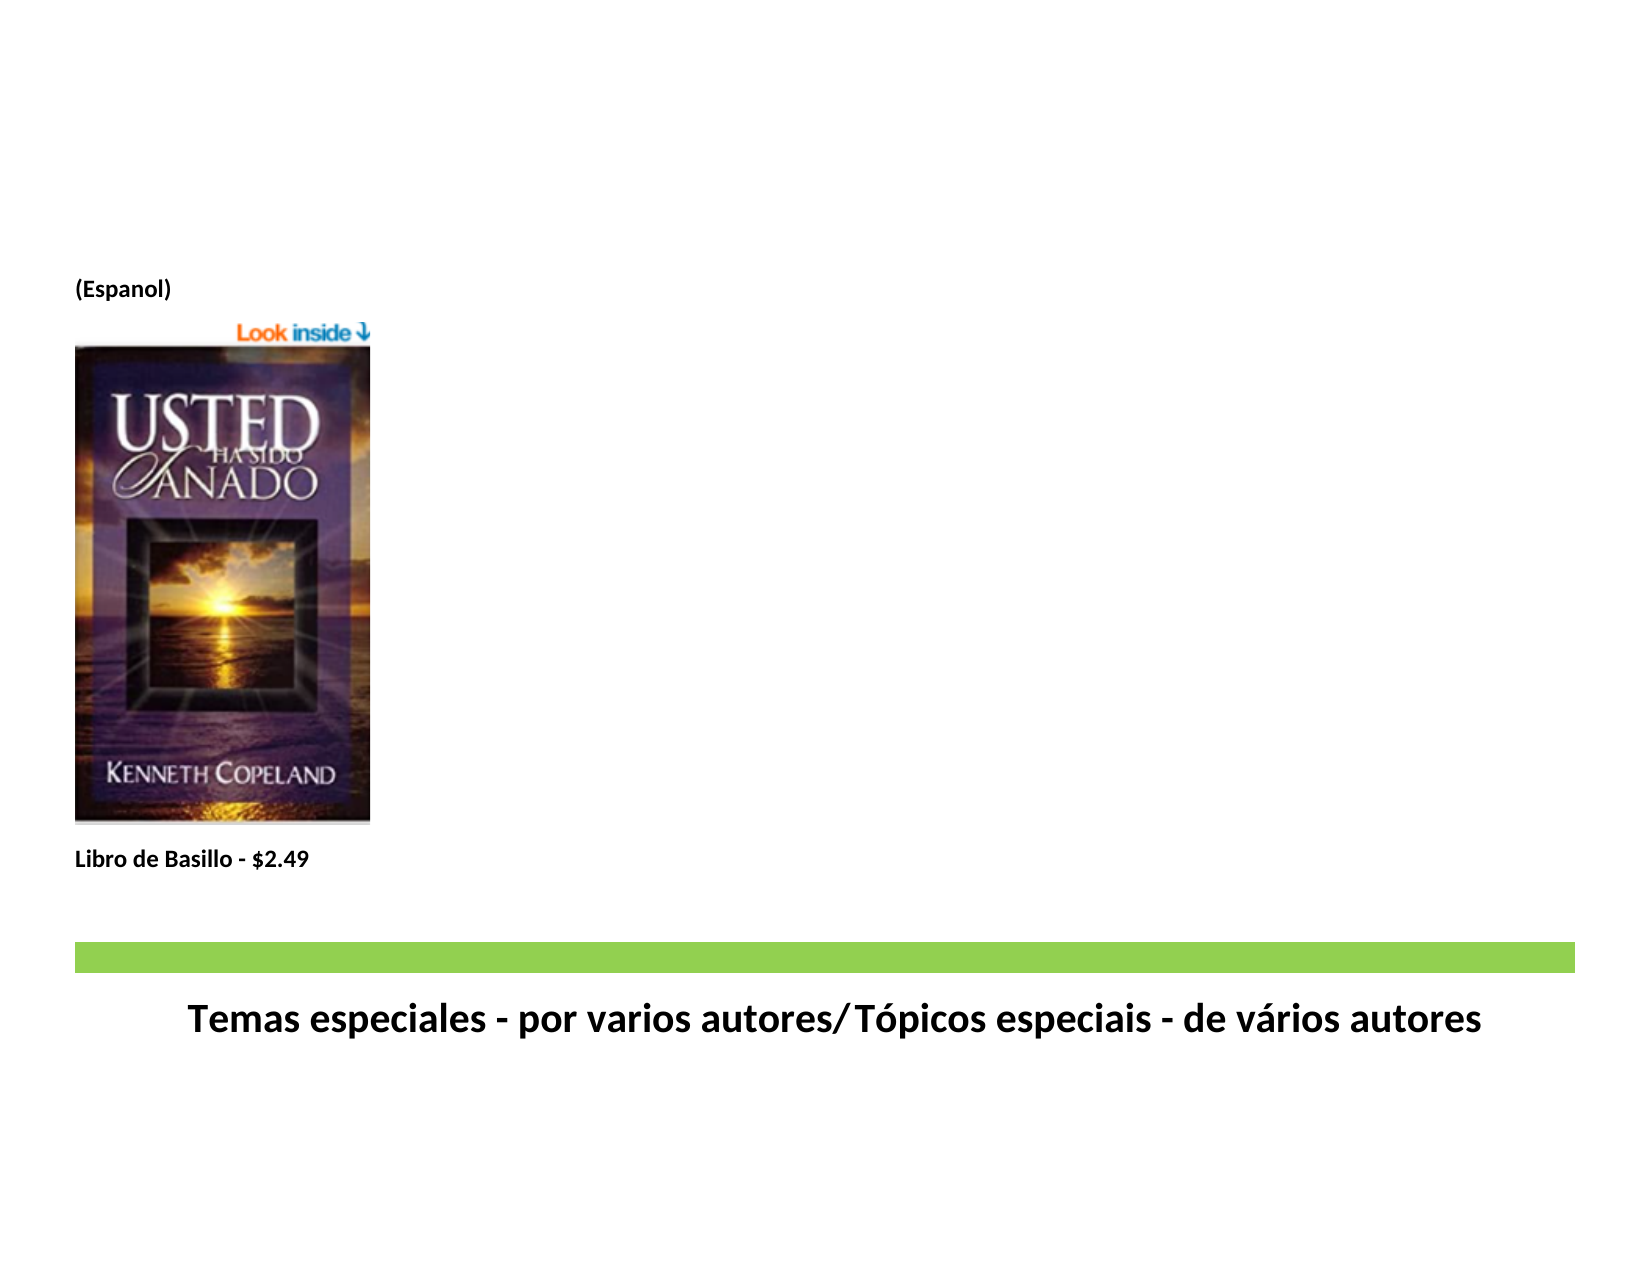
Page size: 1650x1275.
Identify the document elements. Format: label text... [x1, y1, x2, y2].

text Libro de Basillo - $2.49 [75, 843, 1575, 874]
text (Espanol) [75, 273, 1575, 304]
list Temas especiales - por varios autores/ Tópicos especiais - de vários autores [187, 992, 1575, 1043]
picture [75, 322, 371, 825]
